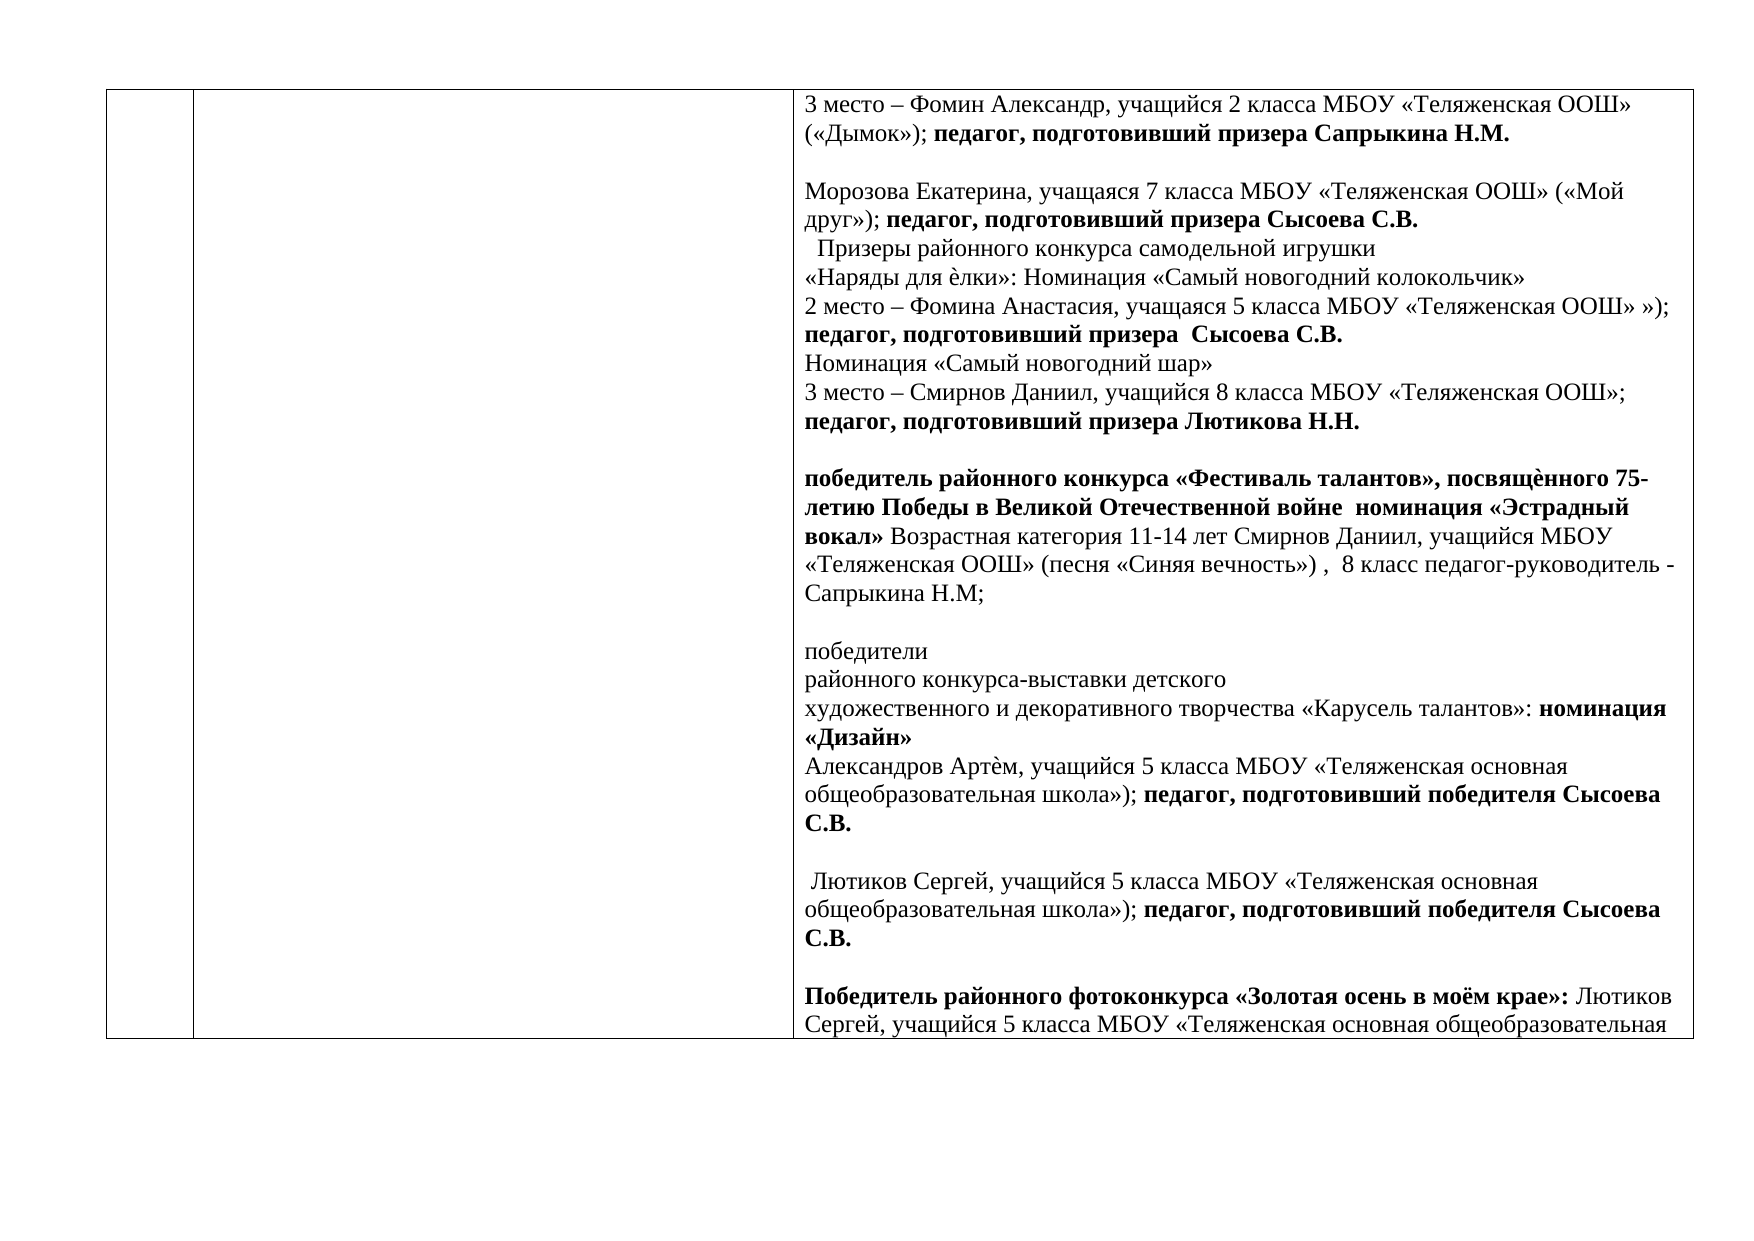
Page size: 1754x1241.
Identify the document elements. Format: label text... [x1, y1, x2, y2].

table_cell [194, 90, 793, 1038]
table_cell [794, 90, 1693, 1038]
table_cell 4 [107, 90, 193, 1038]
